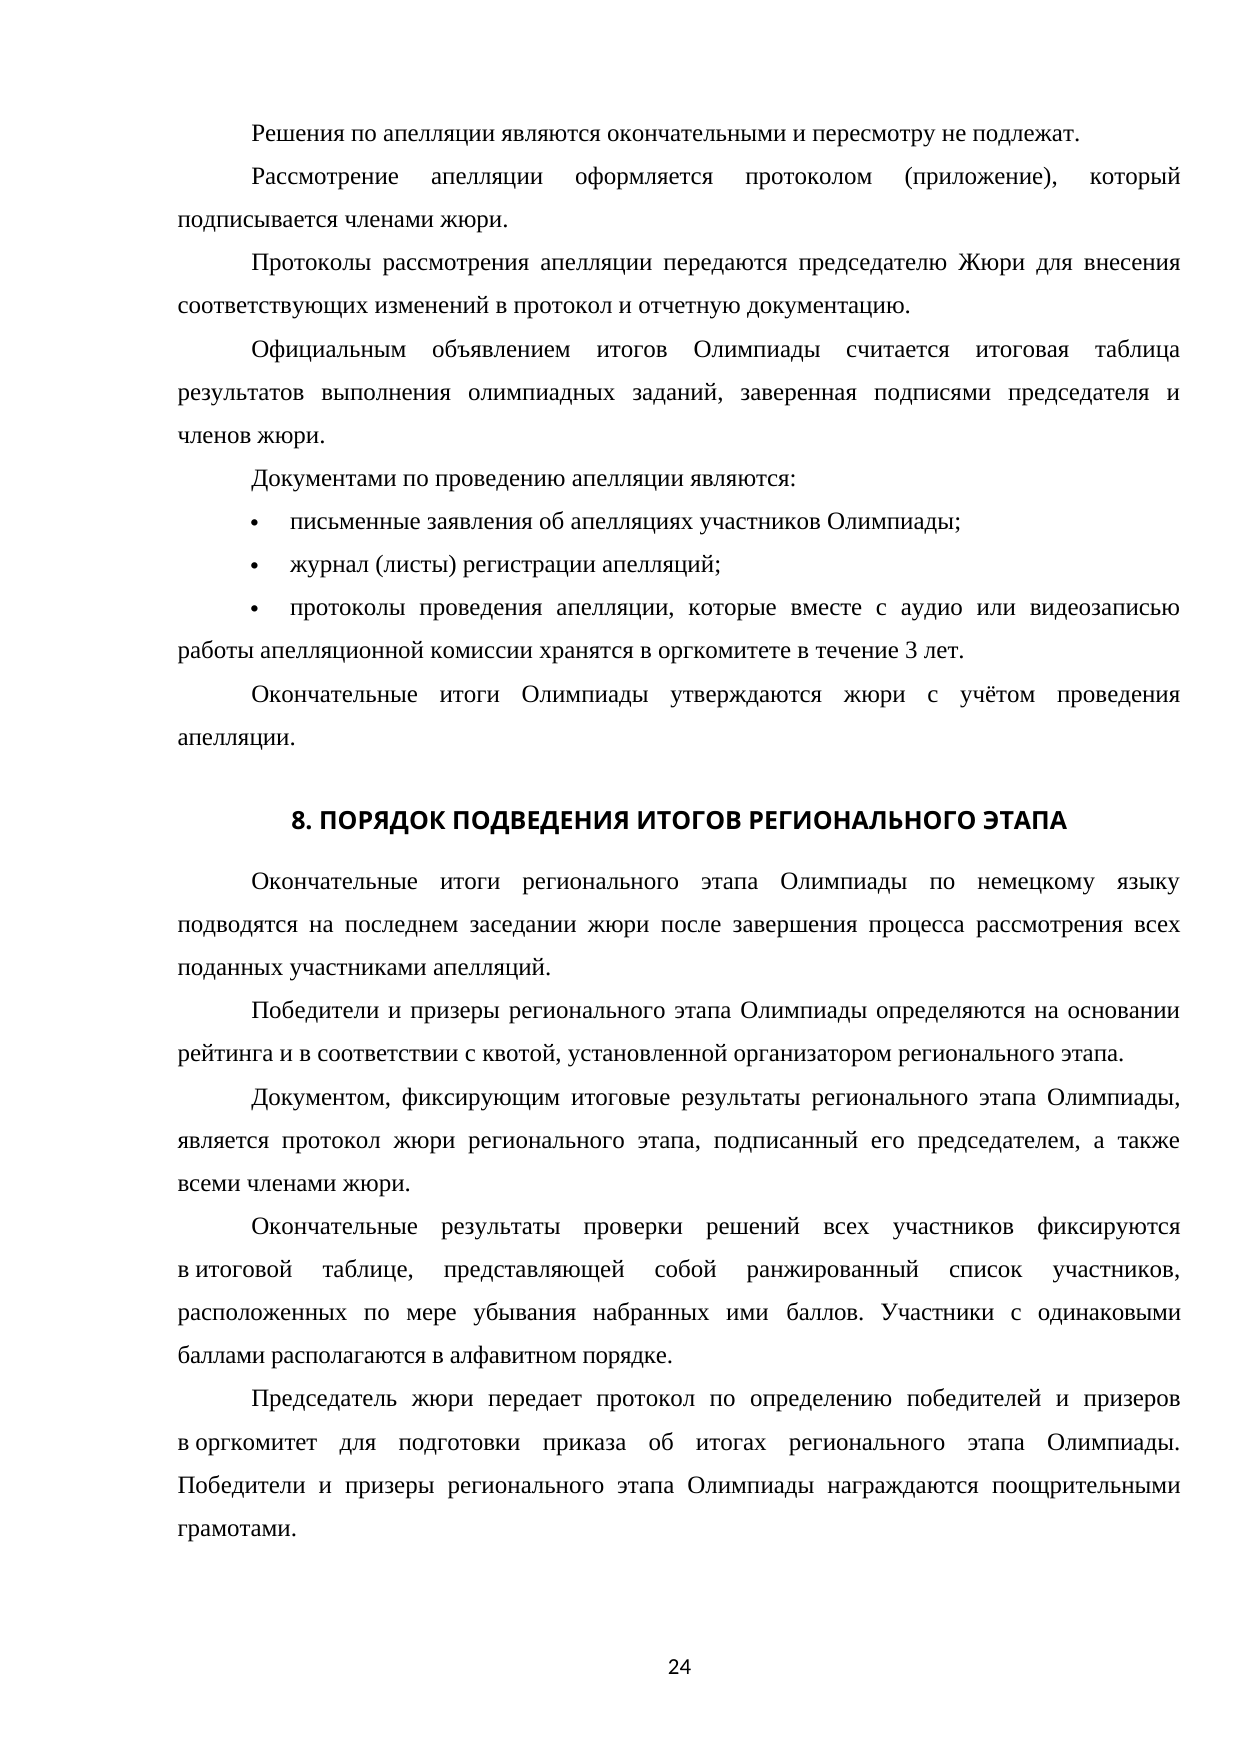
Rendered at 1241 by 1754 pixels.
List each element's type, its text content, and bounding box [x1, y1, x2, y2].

list журнал (листы) регистрации апелляций; [177, 549, 1181, 578]
text Официальным объявлением итогов Олимпиады считается итоговая таблица результатов выполнения олимпиадных заданий, заверенная подписями председателя и членов жюри. [177, 334, 1181, 449]
text Окончательные результаты проверки решений всех участников фиксируются в итоговой таблице, представляющей собой ранжированный список участников, расположенных по мере убывания набранных ими баллов. Участники с одинаковыми баллами располагаются в алфавитном порядке. [177, 1211, 1181, 1369]
text Документами по проведению апелляции являются: [177, 463, 1181, 492]
list протоколы проведения апелляции, которые вместе с аудио или видеозаписью работы апелляционной комиссии хранятся в оргкомитете в течение 3 лет. [177, 592, 1181, 664]
text Окончательные итоги Олимпиады утверждаются жюри с учётом проведения апелляции. [177, 679, 1181, 751]
text Рассмотрение апелляции оформляется протоколом (приложение), который подписывается членами жюри. [177, 161, 1181, 233]
text Документом, фиксирующим итоговые результаты регионального этапа Олимпиады, является протокол жюри регионального этапа, подписанный его председателем, а также всеми членами жюри. [177, 1082, 1181, 1197]
text Председатель жюри передает протокол по определению победителей и призеров в оргкомитет для подготовки приказа об итогах регионального этапа Олимпиады. Победители и призеры регионального этапа Олимпиады награждаются поощрительными грамотами. [177, 1383, 1181, 1542]
text Решения по апелляции являются окончательными и пересмотру не подлежат. [177, 118, 1181, 147]
list письменные заявления об апелляциях участников Олимпиады; [177, 506, 1181, 535]
text Окончательные итоги регионального этапа Олимпиады по немецкому языку подводятся на последнем заседании жюри после завершения процесса рассмотрения всех поданных участниками апелляций. [177, 866, 1181, 981]
text Протоколы рассмотрения апелляции передаются председателю Жюри для внесения соответствующих изменений в протокол и отчетную документацию. [177, 247, 1181, 319]
text 8. порядок ПОДВЕДЕНИЯ ИТОГОВ РЕГИОНАЛЬНОГО ЭТАПА [177, 802, 1181, 837]
text Победители и призеры регионального этапа Олимпиады определяются на основании рейтинга и в соответствии с квотой, установленной организатором регионального этапа. [177, 995, 1181, 1067]
